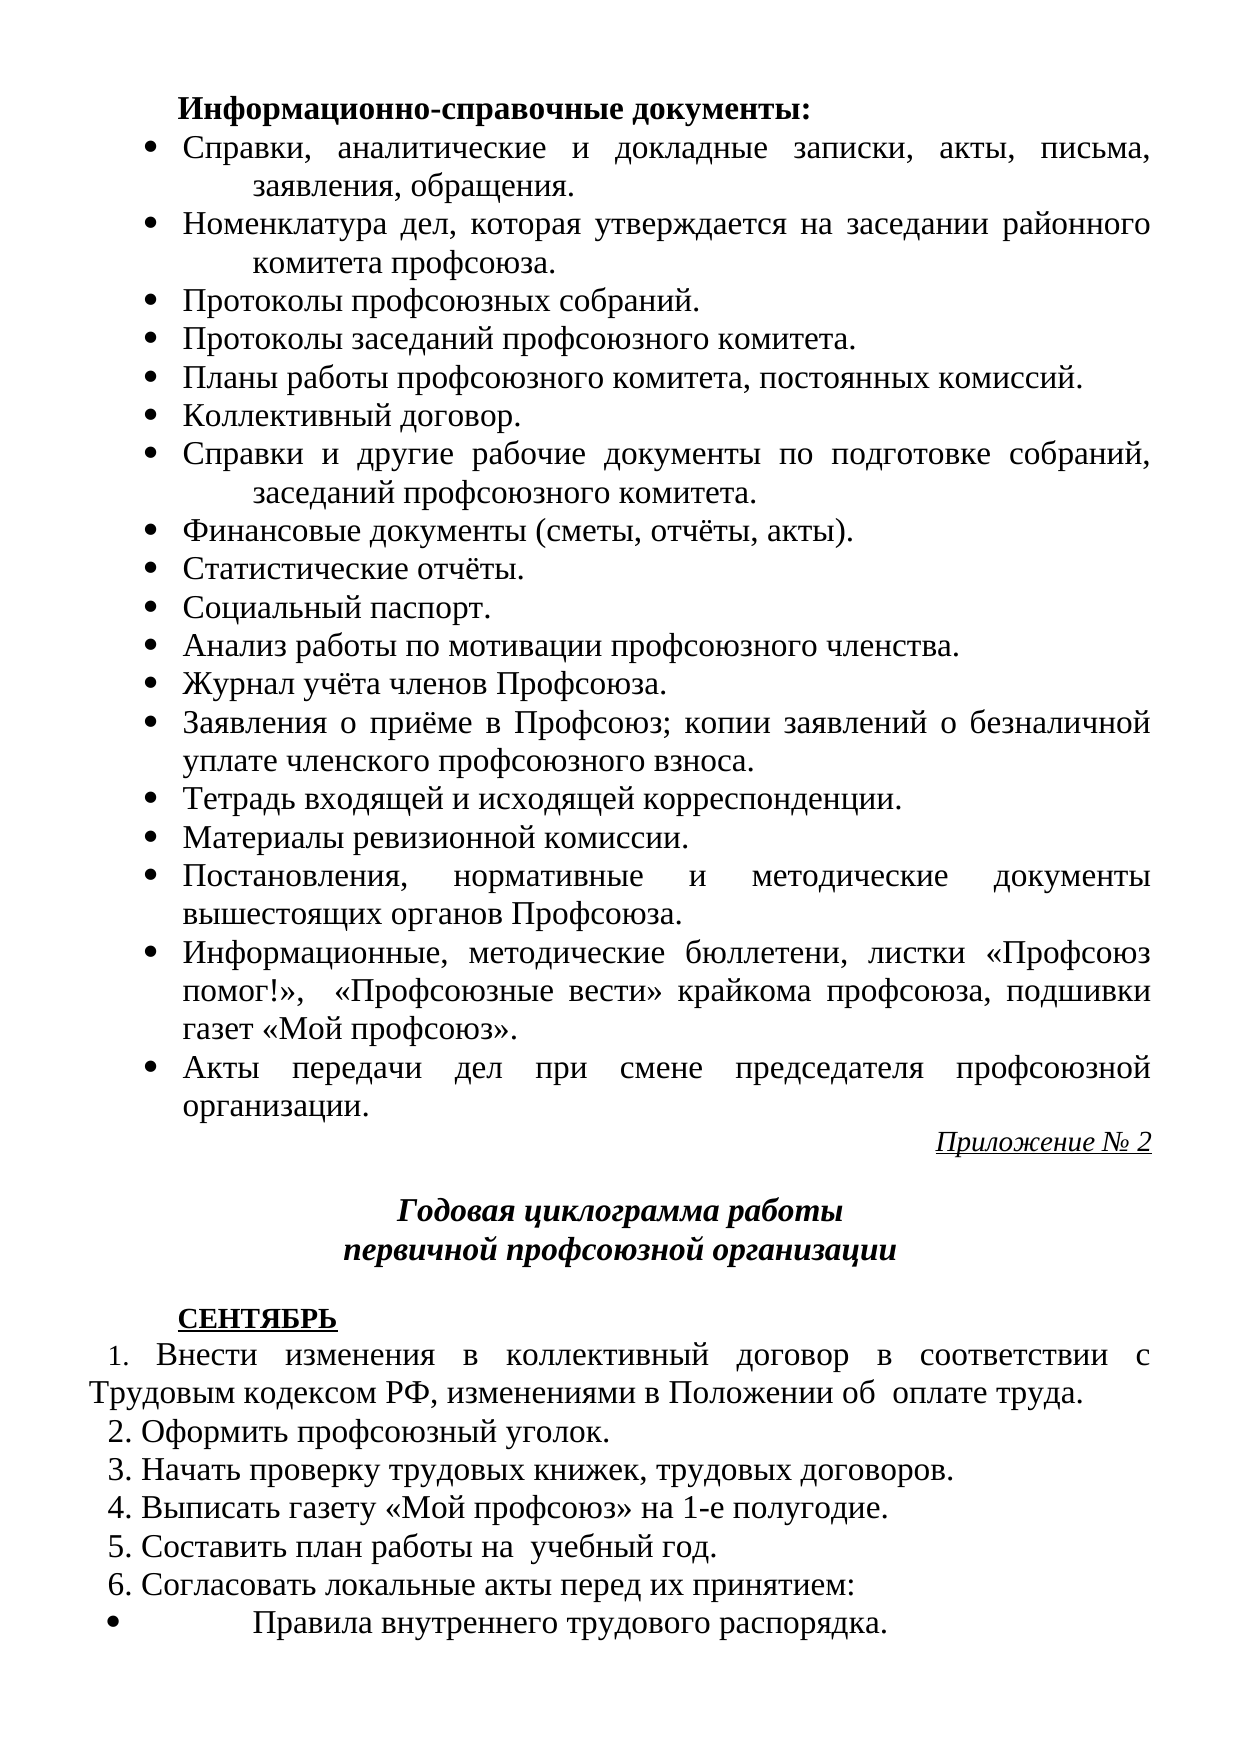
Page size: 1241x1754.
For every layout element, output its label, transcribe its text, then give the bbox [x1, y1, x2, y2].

list Финансовые документы (сметы, отчёты, акты). [145, 510, 1152, 549]
list Номенклатура дел, которая утверждается на заседании районного комитета профсоюза. [145, 204, 1152, 280]
list Анализ работы по мотивации профсоюзного членства. [145, 625, 1152, 664]
list Постановления, нормативные и методические документы вышестоящих органов Профсоюза. [145, 855, 1152, 932]
text Информационно-справочные документы: [89, 89, 1152, 127]
list Информационные, методические бюллетени, листки «Профсоюз помог!», «Профсоюзные вести» крайкома профсоюза, подшивки газет «Мой профсоюз». [145, 932, 1152, 1047]
list Протоколы заседаний профсоюзного комитета. [145, 319, 1152, 357]
text 3. Начать проверку трудовых книжек, трудовых договоров. [89, 1449, 1152, 1488]
text Годовая циклограмма работы [89, 1191, 1152, 1229]
list Справки и другие рабочие документы по подготовке собраний, заседаний профсоюзного комитета. [145, 434, 1152, 510]
list Социальный паспорт. [145, 587, 1152, 625]
list Правила внутреннего трудового распорядка. [89, 1603, 1152, 1641]
list Планы работы профсоюзного комитета, постоянных комиссий. [145, 357, 1152, 395]
list Протоколы профсоюзных собраний. [145, 280, 1152, 319]
list Справки, аналитические и докладные записки, акты, письма, заявления, обращения. [145, 127, 1152, 204]
list Заявления о приёме в Профсоюз; копии заявлений о безналичной уплате членского профсоюзного взноса. [145, 702, 1152, 779]
list Журнал учёта членов Профсоюза. [145, 664, 1152, 702]
text Приложение № 2 [89, 1124, 1152, 1157]
text 1. Внести изменения в коллективный договор в соответствии с Трудовым кодексом РФ, изменениями в Положении об оплате труда. [89, 1334, 1152, 1411]
list Материалы ревизионной комиссии. [145, 817, 1152, 855]
list Статистические отчёты. [145, 549, 1152, 587]
text СЕНТЯБРЬ [89, 1301, 1152, 1334]
text 5. Составить план работы на учебный год. [89, 1526, 1152, 1564]
list Коллективный договор. [145, 395, 1152, 434]
list Акты передачи дел при смене председателя профсоюзной организации. [145, 1047, 1152, 1124]
text 2. Оформить профсоюзный уголок. [89, 1411, 1152, 1449]
text 6. Согласовать локальные акты перед их принятием: [89, 1564, 1152, 1603]
list Тетрадь входящей и исходящей корреспонденции. [145, 779, 1152, 817]
text 4. Выписать газету «Мой профсоюз» на 1-е полугодие. [89, 1488, 1152, 1526]
text первичной профсоюзной организации [89, 1229, 1152, 1267]
